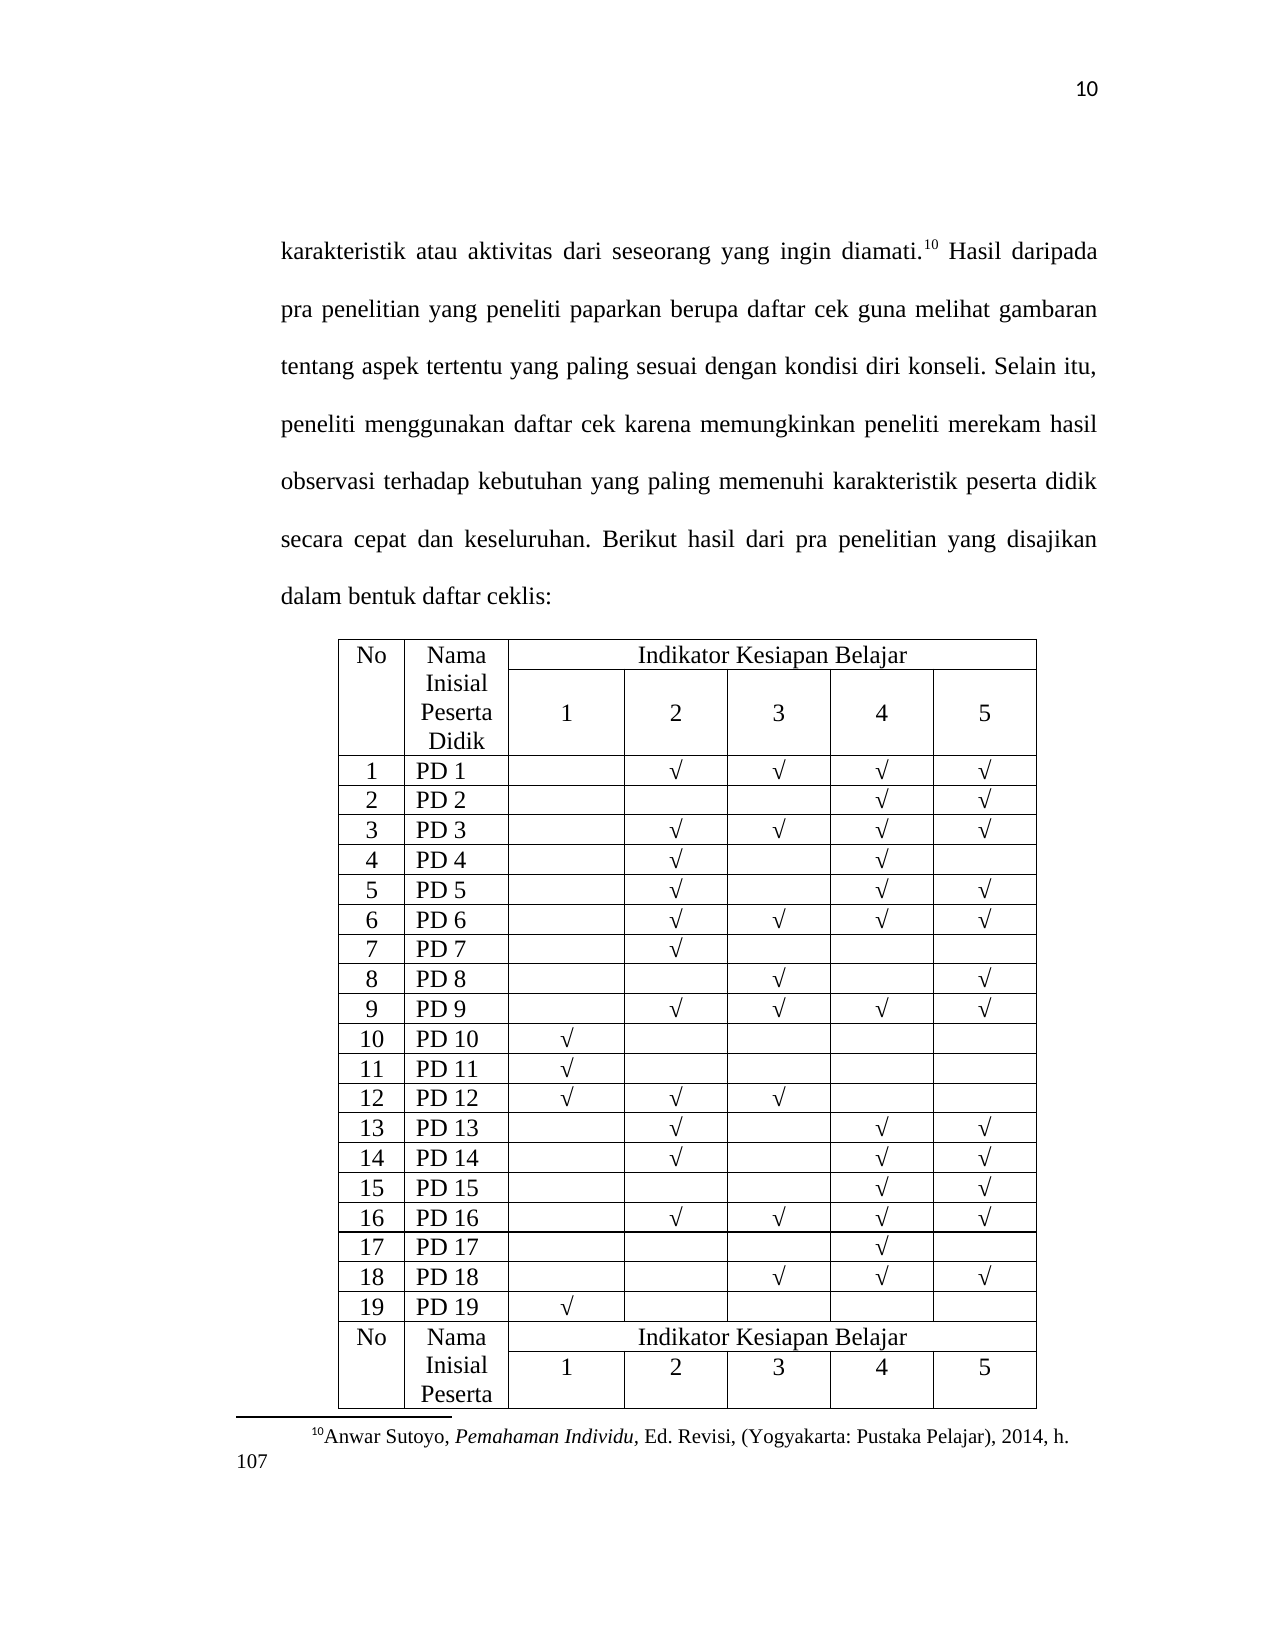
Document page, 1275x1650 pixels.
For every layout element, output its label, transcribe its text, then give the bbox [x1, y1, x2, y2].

table_cell 13 [339, 1113, 404, 1142]
table_cell [728, 1054, 830, 1082]
table_cell [625, 786, 727, 814]
table_cell Indikator Kesiapan Belajar [509, 1322, 1036, 1351]
table_header No [339, 640, 404, 755]
table_cell [728, 786, 830, 814]
table_cell [728, 1233, 830, 1261]
table_cell [831, 1084, 933, 1112]
table_cell [509, 1203, 624, 1231]
table_cell √ [831, 786, 933, 814]
table_cell PD 4 [405, 845, 508, 874]
table_cell 5 [339, 875, 404, 904]
table_cell √ [934, 756, 1036, 784]
table_cell 10 [339, 1024, 404, 1053]
table_cell √ [934, 815, 1036, 844]
table_cell PD 6 [405, 905, 508, 933]
table_cell [728, 1113, 830, 1142]
table_cell √ [934, 1173, 1036, 1202]
table_cell [509, 1173, 624, 1202]
table_cell √ [509, 1024, 624, 1053]
table_cell 4 [831, 1352, 933, 1408]
table_cell √ [934, 786, 1036, 814]
table_cell PD 14 [405, 1143, 508, 1172]
table_cell PD 9 [405, 994, 508, 1023]
table_cell [509, 845, 624, 874]
table_cell [831, 935, 933, 963]
table_cell [509, 935, 624, 963]
table_cell [934, 1233, 1036, 1261]
table_cell √ [831, 845, 933, 874]
table_cell [728, 1173, 830, 1202]
table_cell √ [934, 1113, 1036, 1142]
table_cell [509, 786, 624, 814]
table_cell √ [625, 815, 727, 844]
table_cell PD 5 [405, 875, 508, 904]
table_cell 5 [934, 670, 1036, 755]
table_cell √ [509, 1084, 624, 1112]
table_cell √ [625, 1143, 727, 1172]
table_cell [934, 1054, 1036, 1082]
table_cell √ [625, 1203, 727, 1231]
table_cell [509, 1262, 624, 1291]
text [281, 236, 1098, 610]
table_cell [509, 1113, 624, 1142]
table_cell √ [625, 845, 727, 874]
table_cell √ [831, 1203, 933, 1231]
table_cell 12 [339, 1084, 404, 1112]
table_cell √ [728, 1203, 830, 1231]
table_cell √ [934, 1143, 1036, 1172]
table_cell 1 [339, 756, 404, 784]
table_cell PD 10 [405, 1024, 508, 1053]
table_cell √ [831, 905, 933, 933]
table_cell [509, 964, 624, 993]
table_cell 9 [339, 994, 404, 1023]
table_cell [509, 1233, 624, 1261]
table_cell √ [728, 1084, 830, 1112]
table_cell Nama Inisial Peserta Didik [405, 1322, 508, 1408]
table_cell PD 17 [405, 1233, 508, 1261]
table_cell √ [831, 1173, 933, 1202]
table_cell √ [831, 1233, 933, 1261]
table_cell √ [728, 1262, 830, 1291]
table_cell √ [831, 1113, 933, 1142]
table_cell PD 1 [405, 756, 508, 784]
table_cell 5 [934, 1352, 1036, 1408]
table_cell [625, 964, 727, 993]
table_cell √ [934, 1203, 1036, 1231]
table_cell √ [728, 964, 830, 993]
table_cell √ [934, 964, 1036, 993]
table_cell [831, 1292, 933, 1321]
table_cell 18 [339, 1262, 404, 1291]
table_cell √ [831, 756, 933, 784]
table_cell 6 [339, 905, 404, 933]
table_cell [509, 994, 624, 1023]
table_cell 11 [339, 1054, 404, 1082]
table_cell √ [831, 815, 933, 844]
table_cell [625, 1233, 727, 1261]
table_cell √ [934, 1262, 1036, 1291]
table_cell √ [625, 1113, 727, 1142]
table_cell √ [831, 875, 933, 904]
table_cell PD 11 [405, 1054, 508, 1082]
table_header Nama Inisial Peserta Didik [405, 640, 508, 755]
table_cell PD 15 [405, 1173, 508, 1202]
table_cell PD 19 [405, 1292, 508, 1321]
table_cell √ [934, 994, 1036, 1023]
table_cell [934, 1292, 1036, 1321]
table_cell 19 [339, 1292, 404, 1321]
table_cell 1 [509, 670, 624, 755]
table_cell 2 [625, 1352, 727, 1408]
table_cell [831, 1024, 933, 1053]
table_cell PD 2 [405, 786, 508, 814]
table_cell [509, 815, 624, 844]
table_cell [831, 1054, 933, 1082]
table_cell √ [831, 994, 933, 1023]
table_cell 2 [339, 786, 404, 814]
table_cell [831, 964, 933, 993]
table_cell [625, 1024, 727, 1053]
table_cell 8 [339, 964, 404, 993]
table_cell PD 7 [405, 935, 508, 963]
table_cell √ [728, 756, 830, 784]
table_cell [728, 875, 830, 904]
table_cell 2 [625, 670, 727, 755]
table_cell [728, 1024, 830, 1053]
table_cell PD 18 [405, 1262, 508, 1291]
table_cell √ [625, 935, 727, 963]
table_cell PD 12 [405, 1084, 508, 1112]
table_cell 14 [339, 1143, 404, 1172]
table_cell [728, 845, 830, 874]
table_cell √ [625, 756, 727, 784]
table_cell [625, 1262, 727, 1291]
table_cell [625, 1054, 727, 1082]
table_cell [728, 935, 830, 963]
table_cell 3 [728, 670, 830, 755]
table_cell √ [728, 994, 830, 1023]
table_cell √ [831, 1262, 933, 1291]
table_header Indikator Kesiapan Belajar [509, 640, 1036, 668]
table_cell [934, 845, 1036, 874]
table_cell √ [625, 905, 727, 933]
table_cell 17 [339, 1233, 404, 1261]
table_cell √ [831, 1143, 933, 1172]
table_cell [728, 1292, 830, 1321]
table_cell [509, 875, 624, 904]
table_cell 7 [339, 935, 404, 963]
table_cell [625, 1173, 727, 1202]
table_cell √ [728, 905, 830, 933]
table_cell PD 3 [405, 815, 508, 844]
table_cell √ [625, 994, 727, 1023]
table_cell [934, 1024, 1036, 1053]
table_cell √ [509, 1292, 624, 1321]
table_cell 15 [339, 1173, 404, 1202]
table_cell √ [625, 1084, 727, 1112]
table_cell 4 [831, 670, 933, 755]
table_cell 1 [509, 1352, 624, 1408]
table_cell √ [934, 875, 1036, 904]
table_cell √ [625, 875, 727, 904]
table_cell 4 [339, 845, 404, 874]
table_cell [934, 1084, 1036, 1112]
table_cell PD 8 [405, 964, 508, 993]
table_cell PD 16 [405, 1203, 508, 1231]
table_cell √ [728, 815, 830, 844]
table_cell [509, 756, 624, 784]
table_cell No [339, 1322, 404, 1408]
table_cell [509, 1143, 624, 1172]
table_cell [934, 935, 1036, 963]
table_cell PD 13 [405, 1113, 508, 1142]
table_cell √ [509, 1054, 624, 1082]
table_cell √ [934, 905, 1036, 933]
table_cell 3 [728, 1352, 830, 1408]
table_cell [625, 1292, 727, 1321]
table_cell [728, 1143, 830, 1172]
table_cell 3 [339, 815, 404, 844]
table_cell [509, 905, 624, 933]
table_cell 16 [339, 1203, 404, 1231]
